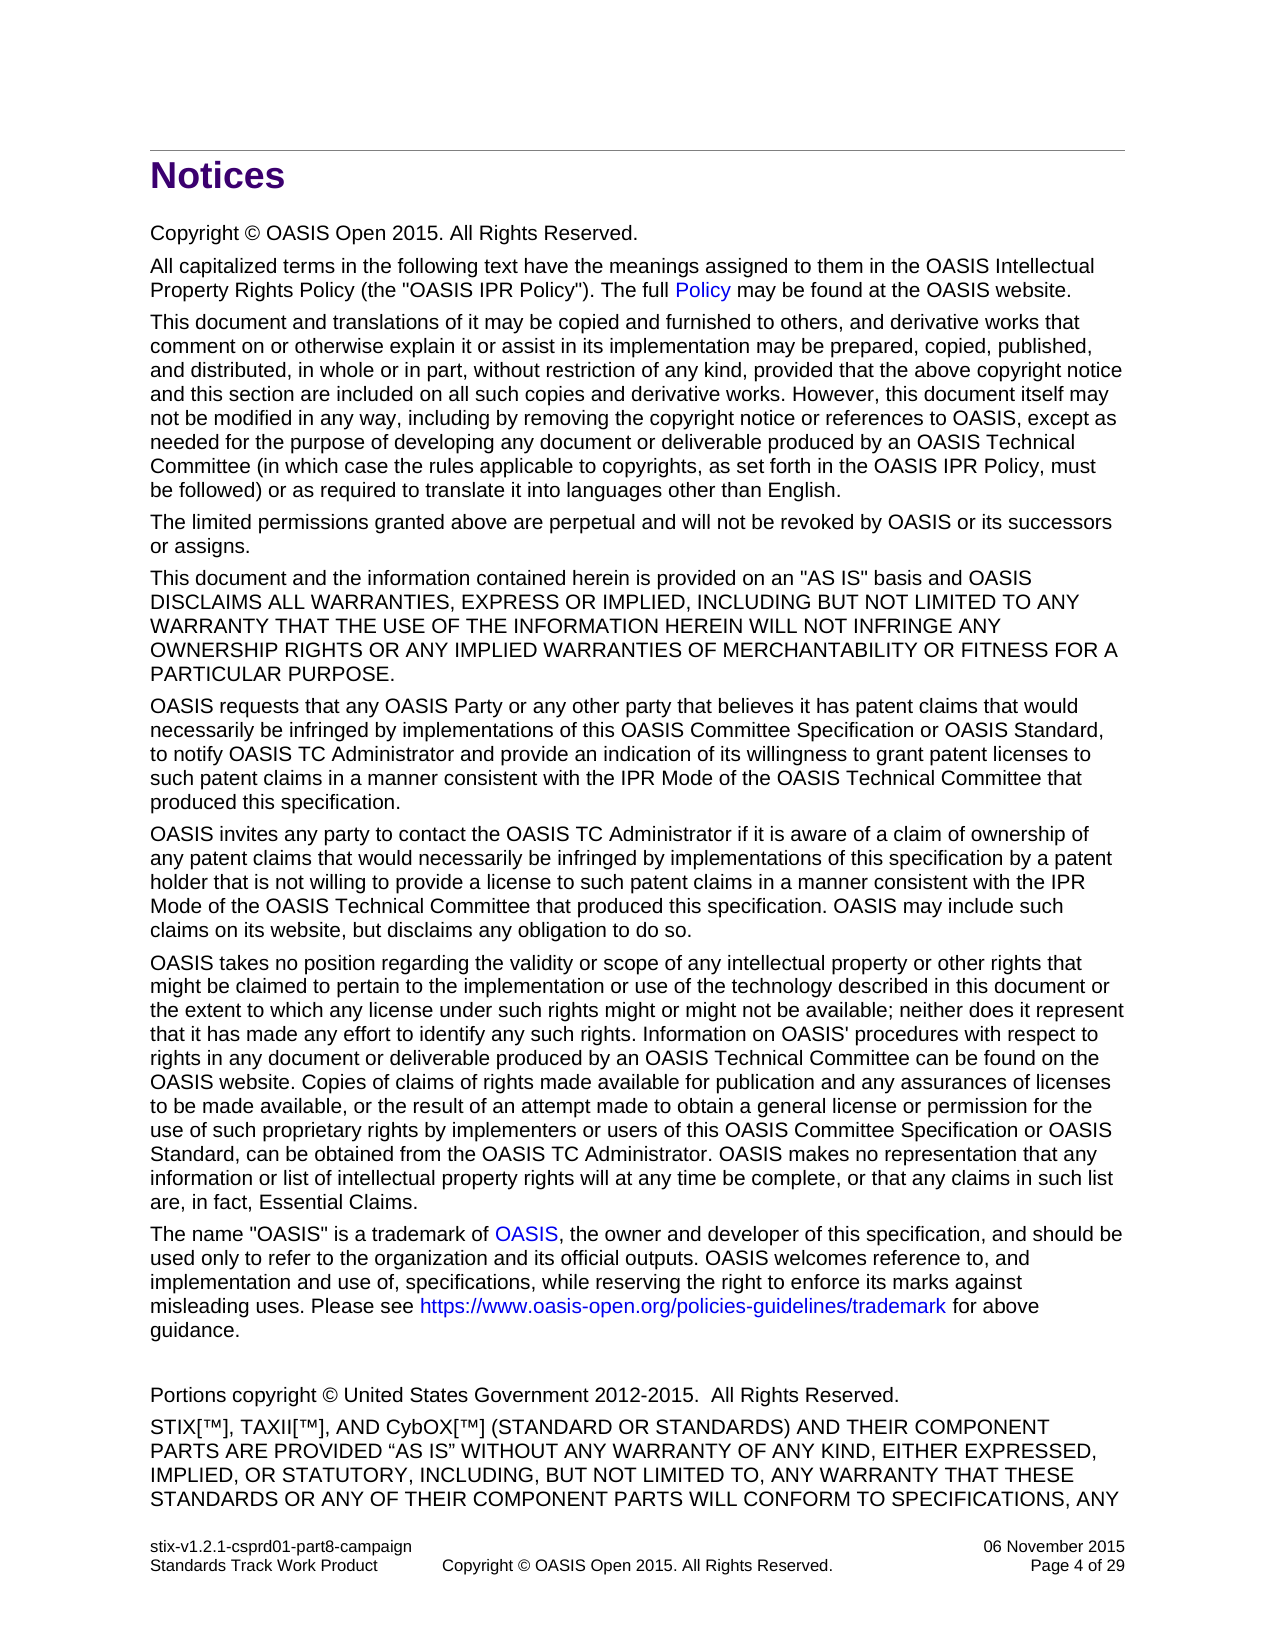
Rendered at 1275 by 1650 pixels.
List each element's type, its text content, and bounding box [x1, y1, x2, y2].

text All capitalized terms in the following text have the meanings assigned to them in the OASIS Intellectual Property Rights Policy (the "OASIS IPR Policy"). The full Policy may be found at the OASIS website. [150, 253, 1125, 301]
text OASIS requests that any OASIS Party or any other party that believes it has patent claims that would necessarily be infringed by implementations of this OASIS Committee Specification or OASIS Standard, to notify OASIS TC Administrator and provide an indication of its willingness to grant patent licenses to such patent claims in a manner consistent with the IPR Mode of the OASIS Technical Committee that produced this specification. [150, 694, 1125, 814]
text Copyright © OASIS Open 2015. All Rights Reserved. [150, 221, 1125, 245]
text This document and translations of it may be copied and furnished to others, and derivative works that comment on or otherwise explain it or assist in its implementation may be prepared, copied, published, and distributed, in whole or in part, without restriction of any kind, provided that the above copyright notice and this section are included on all such copies and derivative works. However, this document itself may not be modified in any way, including by removing the copyright notice or references to OASIS, except as needed for the purpose of developing any document or deliverable produced by an OASIS Technical Committee (in which case the rules applicable to copyrights, as set forth in the OASIS IPR Policy, must be followed) or as required to translate it into languages other than English. [150, 310, 1125, 501]
text OASIS invites any party to contact the OASIS TC Administrator if it is aware of a claim of ownership of any patent claims that would necessarily be infringed by implementations of this specification by a patent holder that is not willing to provide a license to such patent claims in a manner consistent with the IPR Mode of the OASIS Technical Committee that produced this specification. OASIS may include such claims on its website, but disclaims any obligation to do so. [150, 822, 1125, 942]
text This document and the information contained herein is provided on an "AS IS" basis and OASIS DISCLAIMS ALL WARRANTIES, EXPRESS OR IMPLIED, INCLUDING BUT NOT LIMITED TO ANY WARRANTY THAT THE USE OF THE INFORMATION HEREIN WILL NOT INFRINGE ANY OWNERSHIP RIGHTS OR ANY IMPLIED WARRANTIES OF MERCHANTABILITY OR FITNESS FOR A PARTICULAR PURPOSE. [150, 566, 1125, 686]
text The name "OASIS" is a trademark of OASIS, the owner and developer of this specification, and should be used only to refer to the organization and its official outputs. OASIS welcomes reference to, and implementation and use of, specifications, while reserving the right to enforce its marks against misleading uses. Please see https://www.oasis-open.org/policies-guidelines/trademark for above guidance. [150, 1222, 1125, 1342]
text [150, 1415, 1125, 1511]
text Portions copyright © United States Government 2012-2015. All Rights Reserved. [150, 1383, 1125, 1407]
text OASIS takes no position regarding the validity or scope of any intellectual property or other rights that might be claimed to pertain to the implementation or use of the technology described in this document or the extent to which any license under such rights might or might not be available; neither does it represent that it has made any effort to identify any such rights. Information on OASIS' procedures with respect to rights in any document or deliverable produced by an OASIS Technical Committee can be found on the OASIS website. Copies of claims of rights made available for publication and any assurances of licenses to be made available, or the result of an attempt made to obtain a general license or permission for the use of such proprietary rights by implementers or users of this OASIS Committee Specification or OASIS Standard, can be obtained from the OASIS TC Administrator. OASIS makes no representation that any information or list of intellectual property rights will at any time be complete, or that any claims in such list are, in fact, Essential Claims. [150, 950, 1125, 1214]
text Notices [150, 151, 1125, 196]
text The limited permissions granted above are perpetual and will not be revoked by OASIS or its successors or assigns. [150, 510, 1125, 558]
